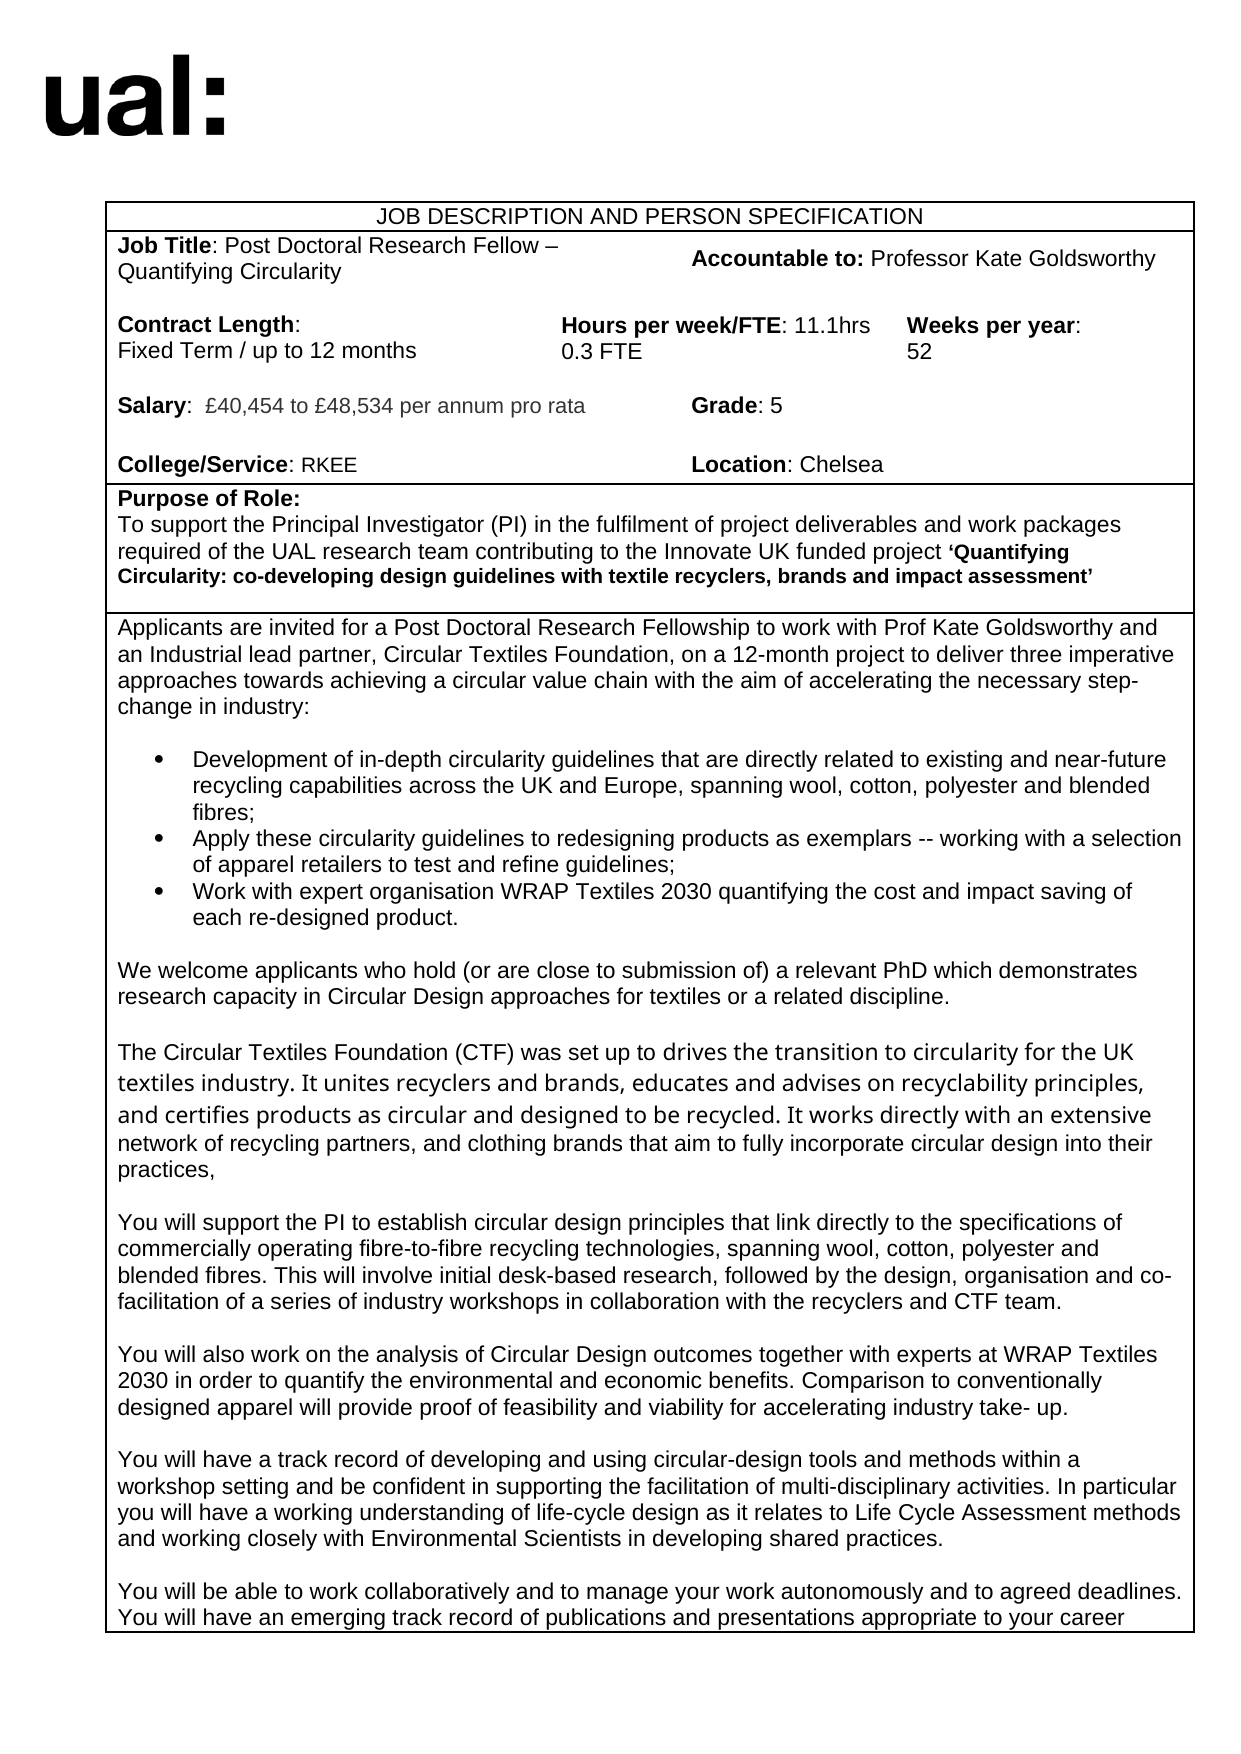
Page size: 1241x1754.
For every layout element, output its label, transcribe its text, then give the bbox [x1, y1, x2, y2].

table_cell Purpose of Role: To support the Principal Investigator (PI) in the fulfilment of project deliverables and work packages required of the UAL research team contributing to the Innovate UK funded project ‘Quantifying Circularity: co-developing design guidelines with textile recyclers, brands and impact assessment’ [107, 485, 1193, 612]
table_cell Job Title: Post Doctoral Research Fellow – Quantifying Circularity [107, 232, 680, 311]
table_cell Salary: £40,454 to £48,534 per annum pro rata [107, 366, 680, 445]
table_cell Location: Chelsea [680, 445, 1193, 483]
table_header JOB DESCRIPTION AND PERSON SPECIFICATION [107, 203, 1193, 230]
table_cell Accountable to: Professor Kate Goldsworthy [680, 232, 1193, 311]
table_cell Contract Length: Fixed Term / up to 12 months [107, 311, 550, 366]
table_cell Grade: 5 [680, 366, 1193, 445]
table_cell Hours per week/FTE: 11.1hrs 0.3 FTE [550, 311, 895, 366]
table_cell College/Service: RKEE [107, 445, 680, 483]
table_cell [107, 614, 1193, 1631]
table_cell Weeks per year: 52 [895, 311, 1193, 366]
picture [45, 48, 248, 136]
